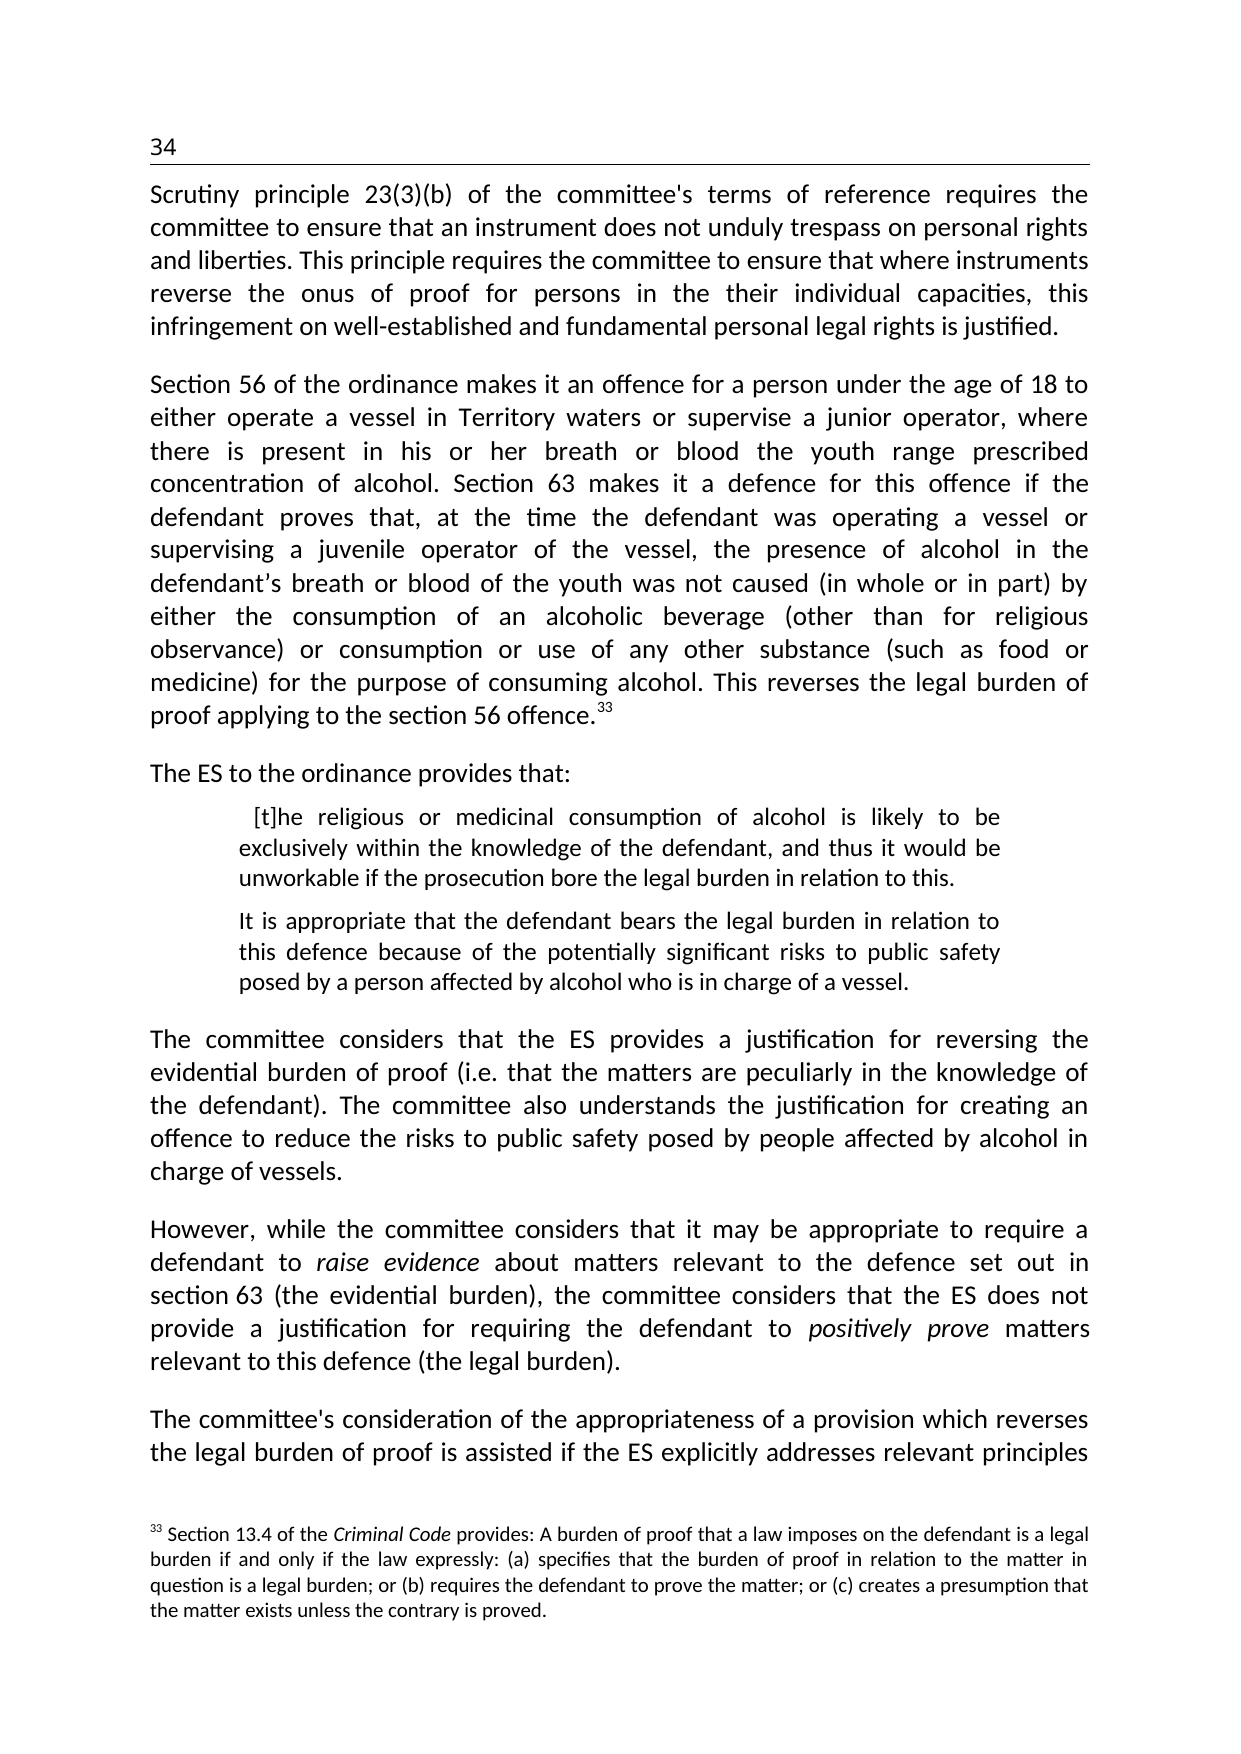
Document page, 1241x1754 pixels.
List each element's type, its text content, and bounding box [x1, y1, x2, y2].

text It is appropriate that the defendant bears the legal burden in relation to this defence because of the potentially significant risks to public safety posed by a person affected by alcohol who is in charge of a vessel. [239, 905, 1002, 997]
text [150, 1402, 1090, 1468]
text The committee considers that the ES provides a justification for reversing the evidential burden of proof (i.e. that the matters are peculiarly in the knowledge of the defendant). The committee also understands the justification for creating an offence to reduce the risks to public safety posed by people affected by alcohol in charge of vessels. [150, 1022, 1090, 1187]
text The ES to the ordinance provides that: [150, 756, 1090, 789]
text However, while the committee considers that it may be appropriate to require a defendant to raise evidence about matters relevant to the defence set out in section 63 (the evidential burden), the committee considers that the ES does not provide a justification for requiring the defendant to positively prove matters relevant to this defence (the legal burden). [150, 1212, 1090, 1377]
text Scrutiny principle 23(3)(b) of the committee's terms of reference requires the committee to ensure that an instrument does not unduly trespass on personal rights and liberties. This principle requires the committee to ensure that where instruments reverse the onus of proof for persons in the their individual capacities, this infringement on well-established and fundamental personal legal rights is justified. [150, 177, 1090, 343]
text [t]he religious or medicinal consumption of alcohol is likely to be exclusively within the knowledge of the defendant, and thus it would be unworkable if the prosecution bore the legal burden in relation to this. [239, 801, 1002, 893]
text Section 56 of the ordinance makes it an offence for a person under the age of 18 to either operate a vessel in Territory waters or supervise a junior operator, where there is present in his or her breath or blood the youth range prescribed concentration of alcohol. Section 63 makes it a defence for this offence if the defendant proves that, at the time the defendant was operating a vessel or supervising a juvenile operator of the vessel, the presence of alcohol in the defendant’s breath or blood of the youth was not caused (in whole or in part) by either the consumption of an alcoholic beverage (other than for religious observance) or consumption or use of any other substance (such as food or medicine) for the purpose of consuming alcohol. This reverses the legal burden of proof applying to the section 56 offence. [150, 368, 1090, 731]
